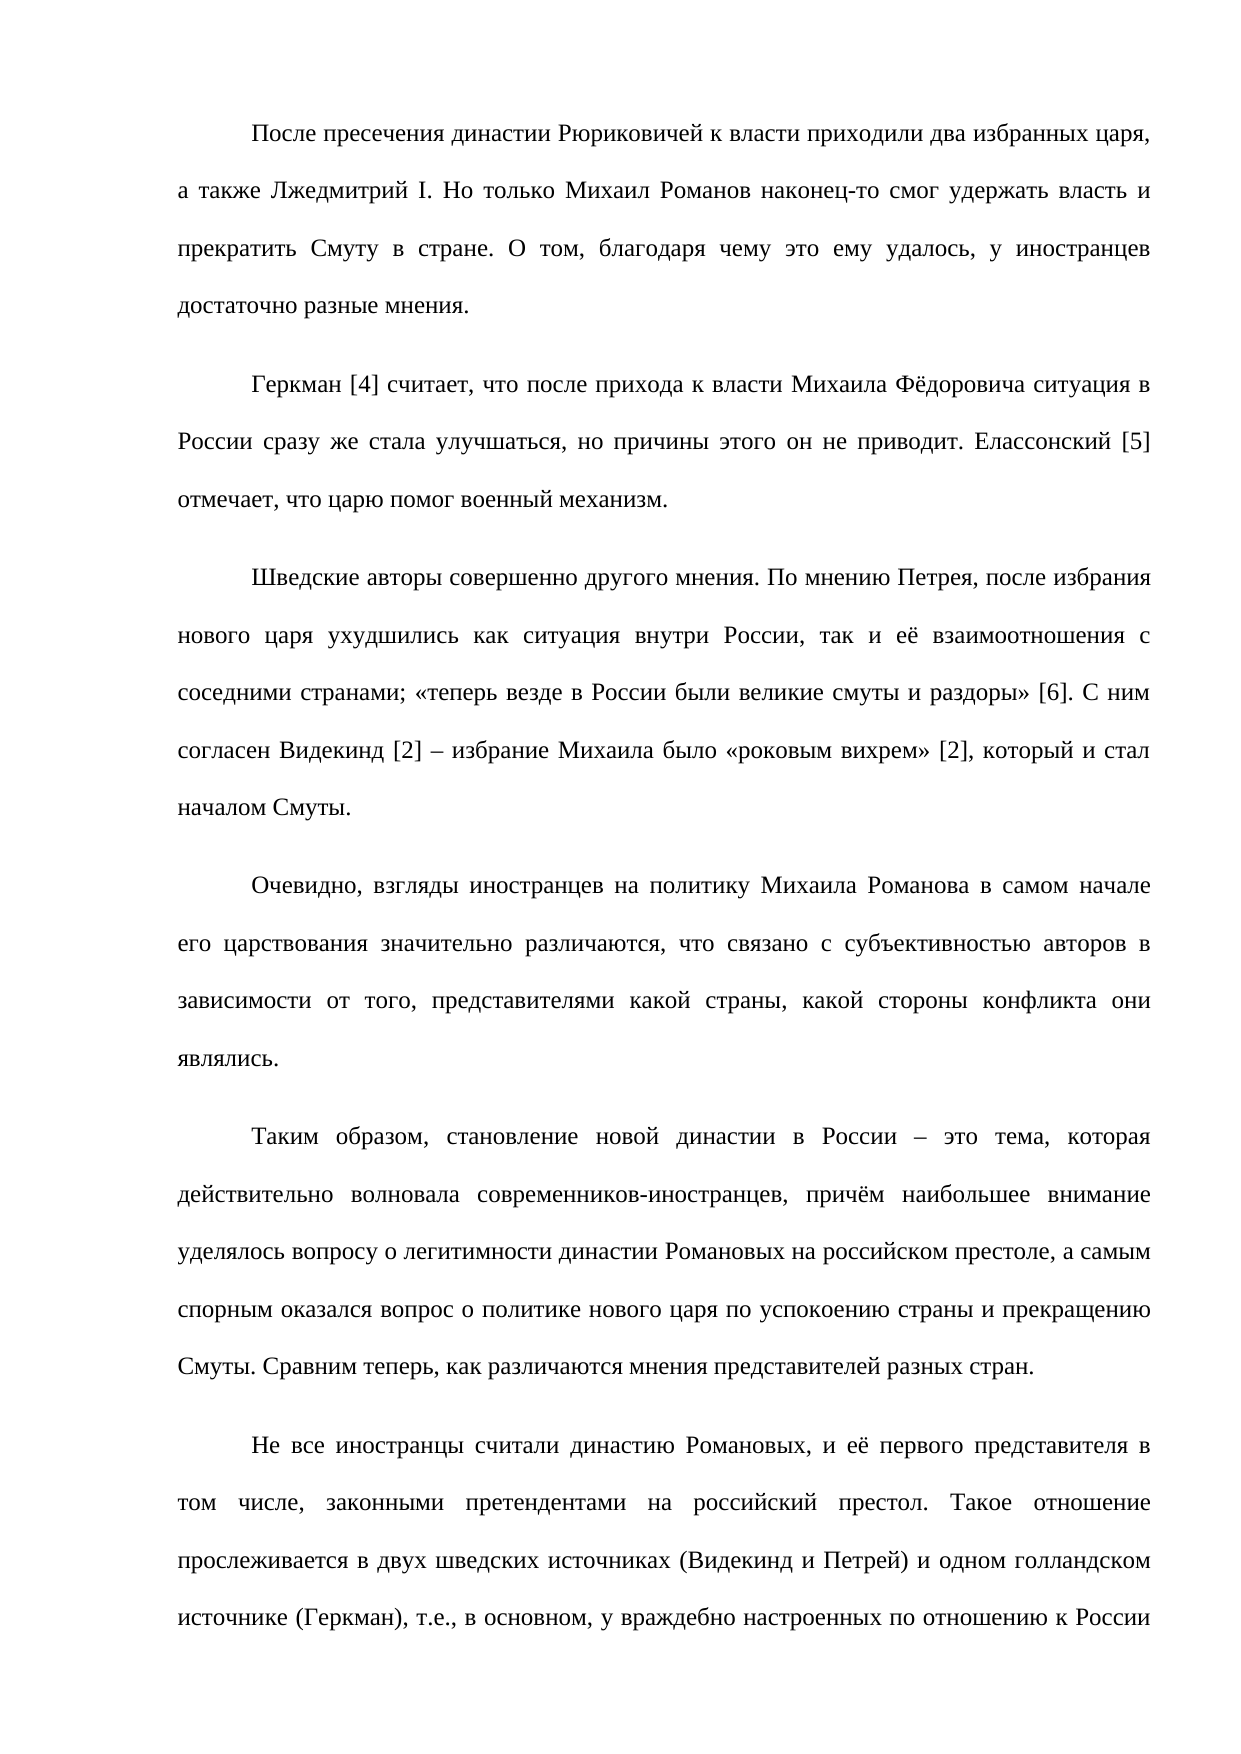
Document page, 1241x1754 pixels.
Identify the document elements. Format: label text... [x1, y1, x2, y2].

text Шведские авторы совершенно другого мнения. По мнению Петрея, после избрания нового царя ухудшились как ситуация внутри России, так и её взаимоотношения с соседними странами; «теперь везде в России были великие смуты и раздоры» [6]. С ним согласен Видекинд [2] – избрание Михаила было «роковым вихрем» [2], который и стал началом Смуты. [177, 562, 1152, 821]
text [177, 1430, 1152, 1631]
text Геркман [4] считает, что после прихода к власти Михаила Фёдоровича ситуация в России сразу же стала улучшаться, но причины этого он не приводит. Елассонский [5] отмечает, что царю помог военный механизм. [177, 369, 1152, 513]
text Очевидно, взгляды иностранцев на политику Михаила Романова в самом начале его царствования значительно различаются, что связано с субъективностью авторов в зависимости от того, представителями какой страны, какой стороны конфликта они являлись. [177, 871, 1152, 1072]
text Таким образом, становление новой династии в России – это тема, которая действительно волновала современников-иностранцев, причём наибольшее внимание уделялось вопросу о легитимности династии Романовых на российском престоле, а самым спорным оказался вопрос о политике нового царя по успокоению страны и прекращению Смуты. Сравним теперь, как различаются мнения представителей разных стран. [177, 1121, 1152, 1380]
text После пресечения династии Рюриковичей к власти приходили два избранных царя, а также Лжедмитрий I. Но только Михаил Романов наконец-то смог удержать власть и прекратить Смуту в стране. О том, благодаря чему это ему удалось, у иностранцев достаточно разные мнения. [177, 118, 1152, 319]
